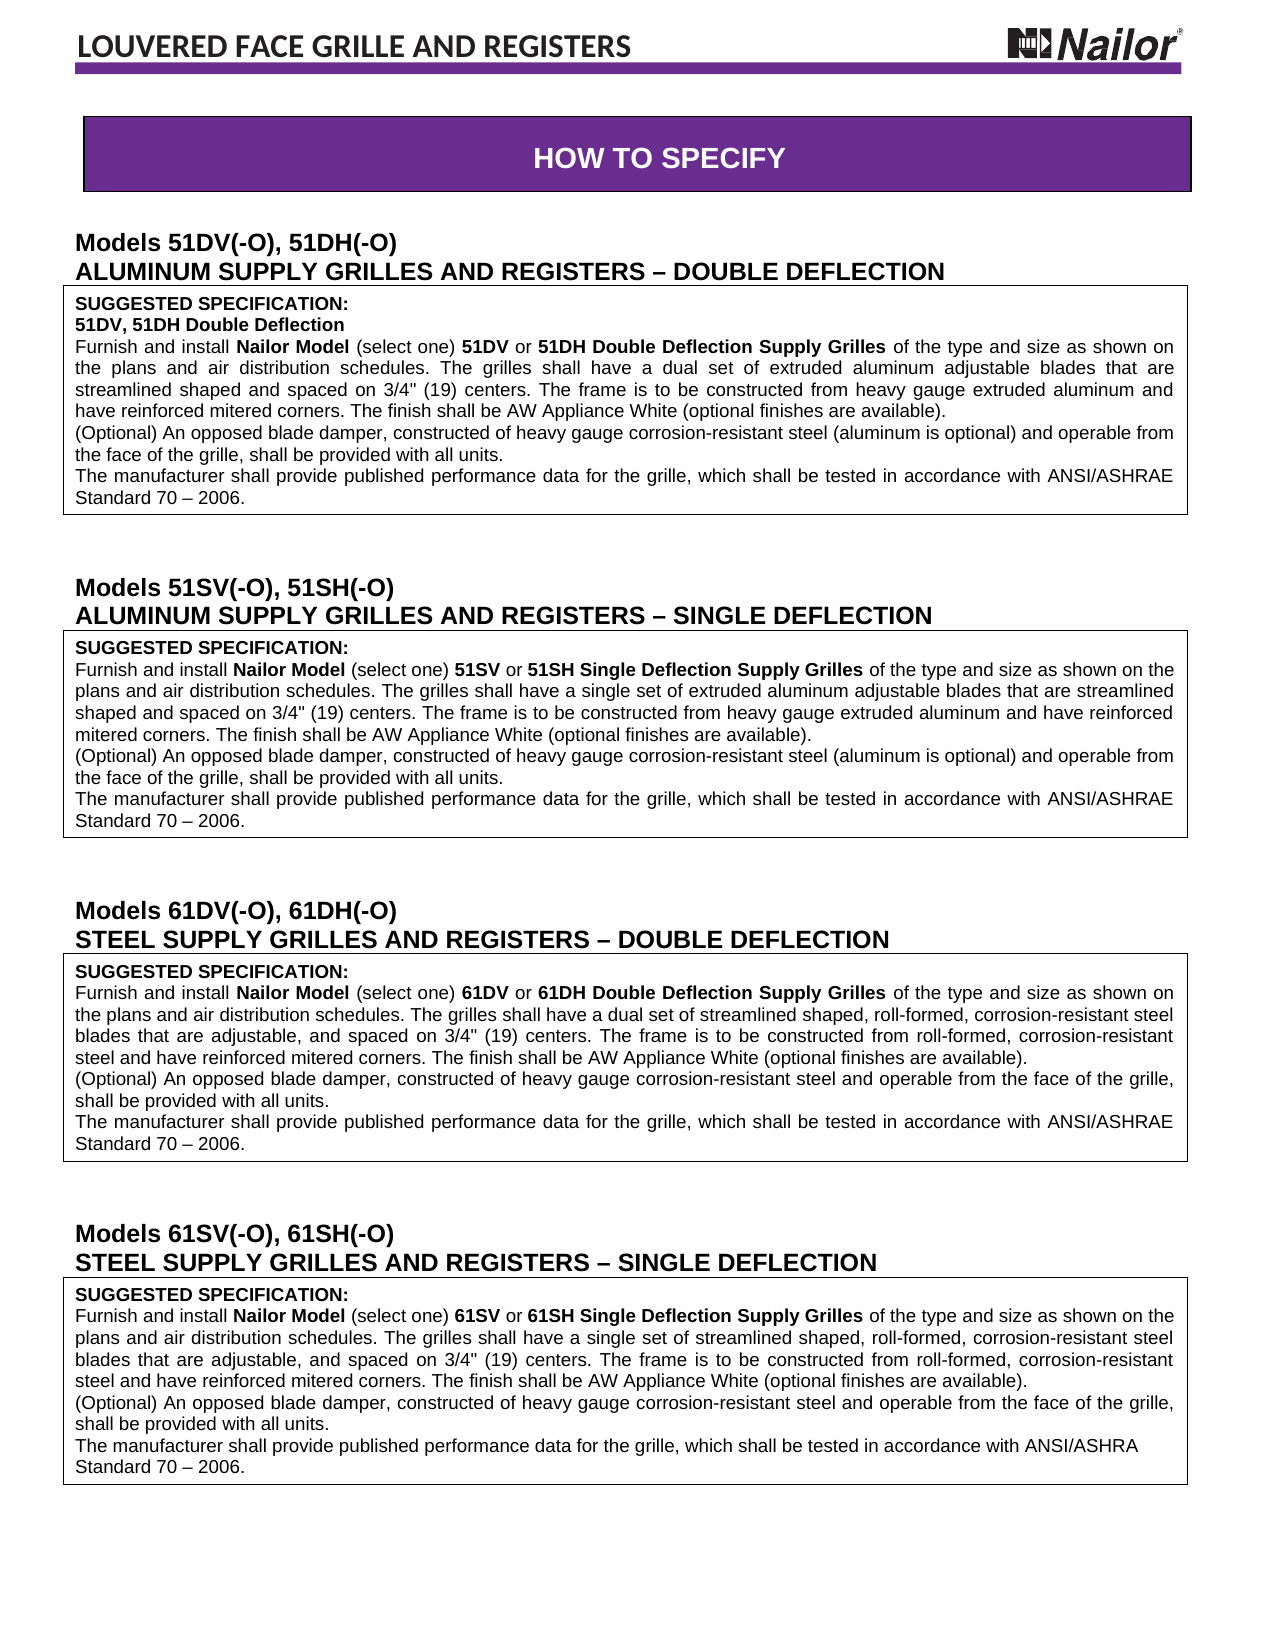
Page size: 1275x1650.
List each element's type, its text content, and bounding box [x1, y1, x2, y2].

table_header SUGGESTED SPECIFICATION: Furnish and install Nailor Model (select one) 61SV or 61SH Single Deflection Supply Grilles of the type and size as shown on the plans and air distribution schedules. The grilles shall have a single set of streamlined shaped, roll-formed, corrosion-resistant steel blades that are adjustable, and spaced on 3/4" (19) centers. The frame is to be constructed from roll-formed, corrosion-resistant steel and have reinforced mitered corners. The finish shall be AW Appliance White (optional finishes are available). (Optional) An opposed blade damper, constructed of heavy gauge corrosion-resistant steel and operable from the face of the grille, shall be provided with all units. The manufacturer shall provide published performance data for the grille, which shall be tested in accordance with ANSI/ASHRA Standard 70 – 2006. [64, 1278, 1187, 1484]
table_header SUGGESTED SPECIFICATION: Furnish and install Nailor Model (select one) 61DV or 61DH Double Deflection Supply Grilles of the type and size as shown on the plans and air distribution schedules. The grilles shall have a dual set of streamlined shaped, roll-formed, corrosion-resistant steel blades that are adjustable, and spaced on 3/4" (19) centers. The frame is to be constructed from roll-formed, corrosion-resistant steel and have reinforced mitered corners. The finish shall be AW Appliance White (optional finishes are available). (Optional) An opposed blade damper, constructed of heavy gauge corrosion-resistant steel and operable from the face of the grille, shall be provided with all units. The manufacturer shall provide published performance data for the grille, which shall be tested in accordance with ANSI/ASHRAE Standard 70 – 2006. [64, 954, 1187, 1161]
table_header SUGGESTED SPECIFICATION: Furnish and install Nailor Model (select one) 51SV or 51SH Single Deflection Supply Grilles of the type and size as shown on the plans and air distribution schedules. The grilles shall have a single set of extruded aluminum adjustable blades that are streamlined shaped and spaced on 3/4" (19) centers. The frame is to be constructed from heavy gauge extruded aluminum and have reinforced mitered corners. The finish shall be AW Appliance White (optional finishes are available). (Optional) An opposed blade damper, constructed of heavy gauge corrosion-resistant steel (aluminum is optional) and operable from the face of the grille, shall be provided with all units. The manufacturer shall provide published performance data for the grille, which shall be tested in accordance with ANSI/ASHRAE Standard 70 – 2006. [64, 631, 1187, 837]
text Models 61SV(-O), 61SH(-O) [75, 1219, 1200, 1248]
table_header SUGGESTED SPECIFICATION: 51DV, 51DH Double Deflection Furnish and install Nailor Model (select one) 51DV or 51DH Double Deflection Supply Grilles of the type and size as shown on the plans and air distribution schedules. The grilles shall have a dual set of extruded aluminum adjustable blades that are streamlined shaped and spaced on 3/4" (19) centers. The frame is to be constructed from heavy gauge extruded aluminum and have reinforced mitered corners. The finish shall be AW Appliance White (optional finishes are available). (Optional) An opposed blade damper, constructed of heavy gauge corrosion-resistant steel (aluminum is optional) and operable from the face of the grille, shall be provided with all units. The manufacturer shall provide published performance data for the grille, which shall be tested in accordance with ANSI/ASHRAE Standard 70 – 2006. [64, 286, 1187, 514]
text ALUMINUM SUPPLY GRILLES AND REGISTERS – DOUBLE DEFLECTION [75, 257, 1200, 285]
text Models 51DV(-O), 51DH(-O) [75, 228, 1200, 257]
text STEEL SUPPLY GRILLES AND REGISTERS – DOUBLE DEFLECTION [75, 924, 1200, 953]
text Models 61DV(-O), 61DH(-O) [75, 896, 1200, 924]
text STEEL SUPPLY GRILLES AND REGISTERS – SINGLE DEFLECTION [75, 1248, 1200, 1277]
text Models 51SV(-O), 51SH(-O) [75, 573, 1200, 601]
text ALUMINUM SUPPLY GRILLES AND REGISTERS – SINGLE DEFLECTION [75, 601, 1200, 630]
